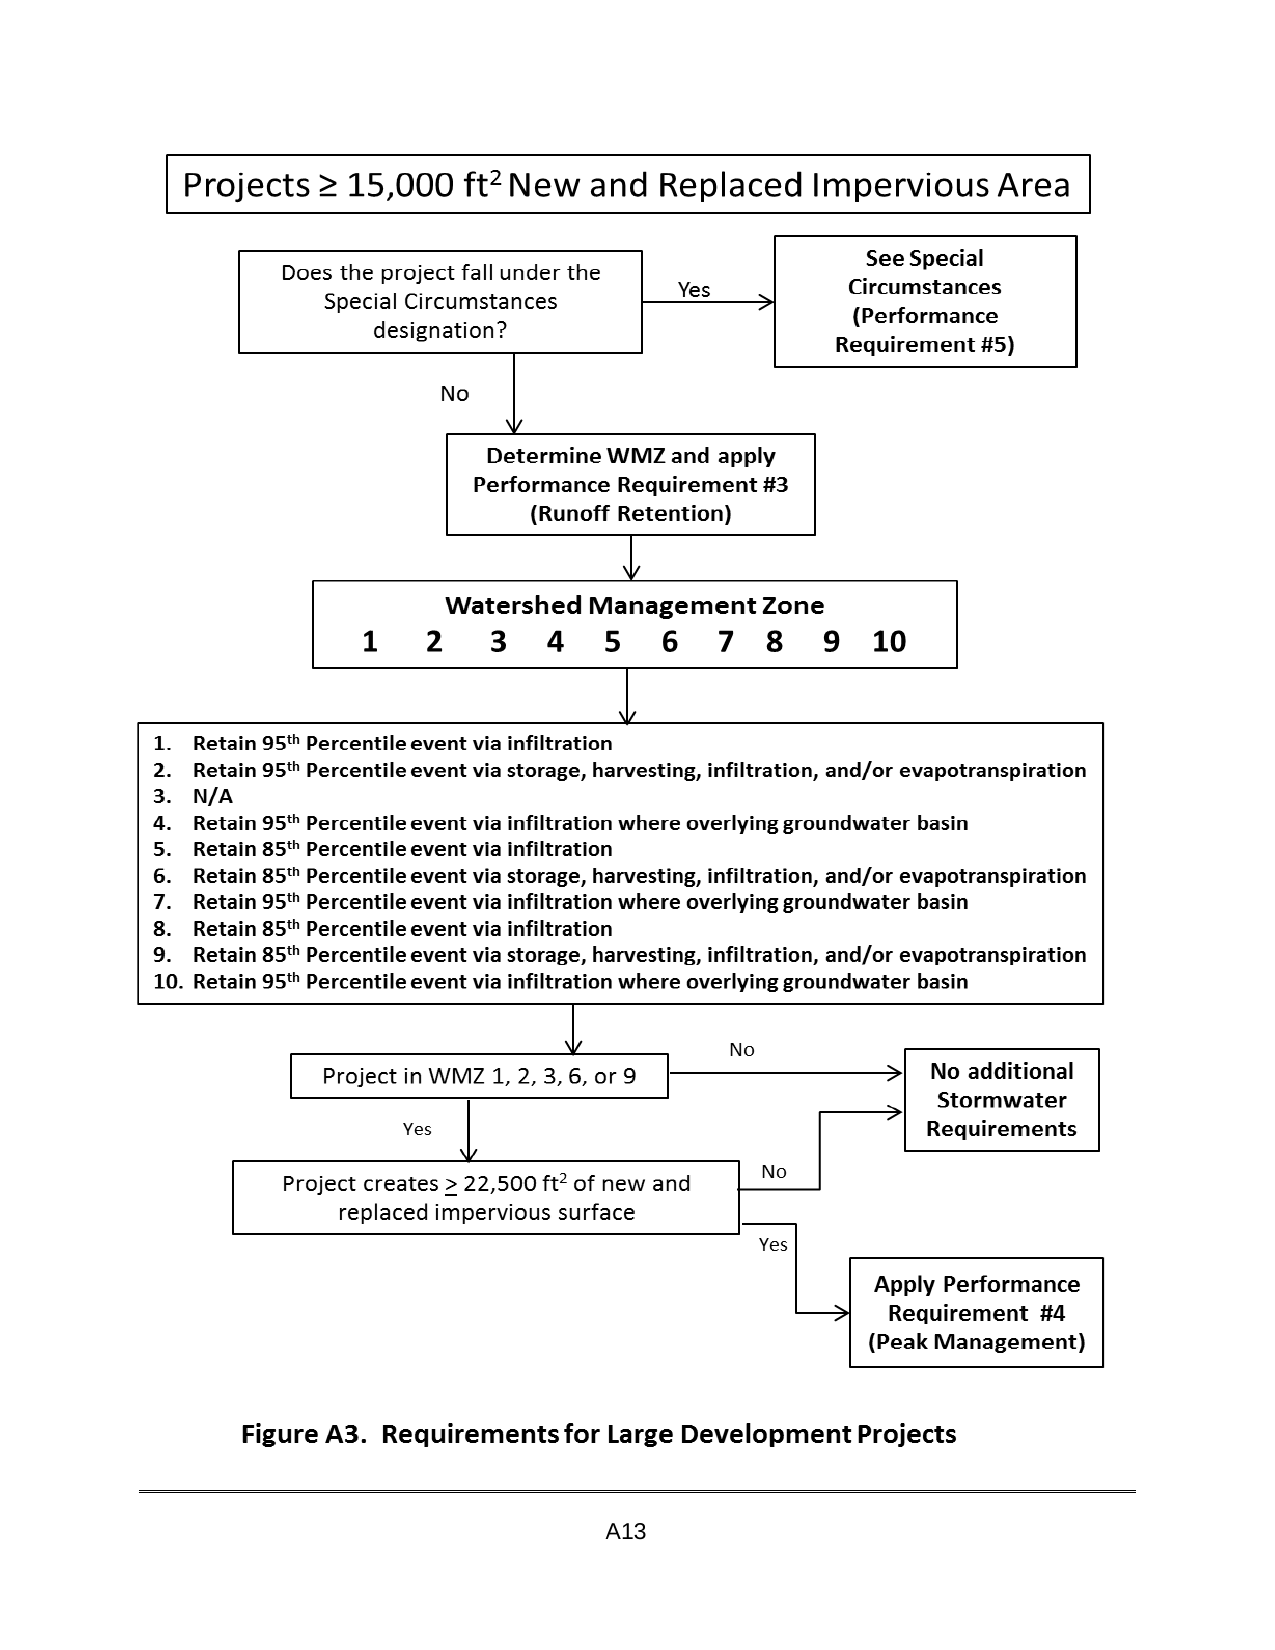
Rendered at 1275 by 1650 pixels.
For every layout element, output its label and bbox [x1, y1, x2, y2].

picture [137, 150, 1105, 1467]
